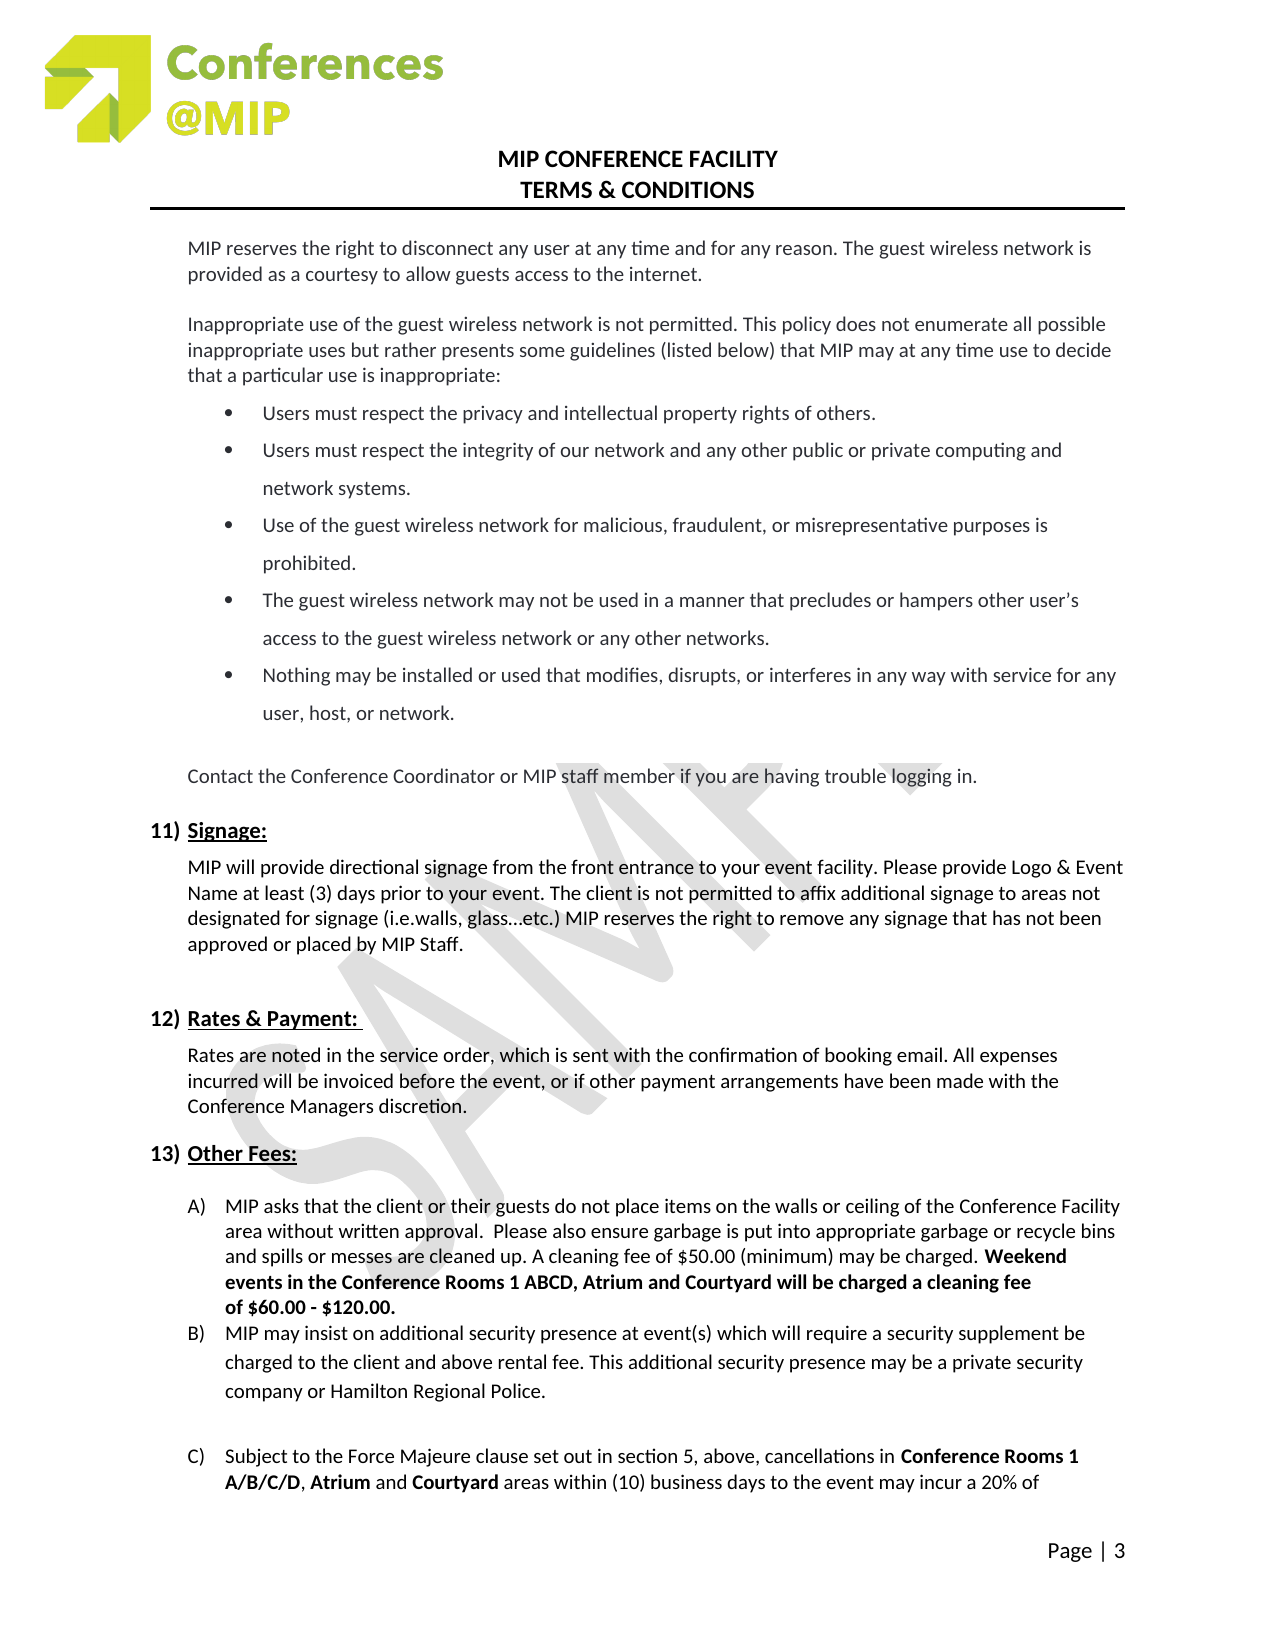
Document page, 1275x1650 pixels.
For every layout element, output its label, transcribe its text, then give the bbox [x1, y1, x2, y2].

picture [44, 34, 457, 144]
list Other Fees: [150, 1139, 1125, 1167]
list Users must respect the integrity of our network and any other public or private computing and network systems. [225, 425, 1125, 500]
list Signage: [150, 816, 1125, 844]
list Use of the guest wireless network for malicious, fraudulent, or misrepresentative purposes is prohibited. [225, 500, 1125, 575]
list The guest wireless network may not be used in a manner that precludes or hampers other user’s access to the guest wireless network or any other networks. [225, 575, 1125, 650]
list MIP may insist on additional security presence at event(s) which will require a security supplement be charged to the client and above rental fee. This additional security presence may be a private security company or Hamilton Regional Police. [187, 1320, 1125, 1404]
list Nothing may be installed or used that modifies, disrupts, or interferes in any way with service for any user, host, or network. [225, 650, 1125, 725]
list Rates & Payment: [150, 1004, 1125, 1032]
list MIP asks that the client or their guests do not place items on the walls or ceiling of the Conference Facility area without written approval. Please also ensure garbage is put into appropriate garbage or recycle bins and spills or messes are cleaned up. A cleaning fee of $50.00 (minimum) may be charged. Weekend events in the Conference Rooms 1 ABCD, Atrium and Courtyard will be charged a cleaning fee of $60.00 - $120.00. [187, 1193, 1125, 1320]
text Rates are noted in the service order, which is sent with the confirmation of booking email. All expenses incurred will be invoiced before the event, or if other payment arrangements have been made with the Conference Managers discretion. [187, 1043, 1125, 1119]
list Users must respect the privacy and intellectual property rights of others. [225, 388, 1125, 425]
text Contact the Conference Coordinator or MIP staff member if you are having trouble logging in. [187, 763, 1125, 788]
text MIP will provide directional signage from the front entrance to your event facility. Please provide Logo & Event Name at least (3) days prior to your event. The client is not permitted to affix additional signage to areas not designated for signage (i.e.walls, glass…etc.) MIP reserves the right to remove any signage that has not been approved or placed by MIP Staff. [187, 854, 1125, 956]
